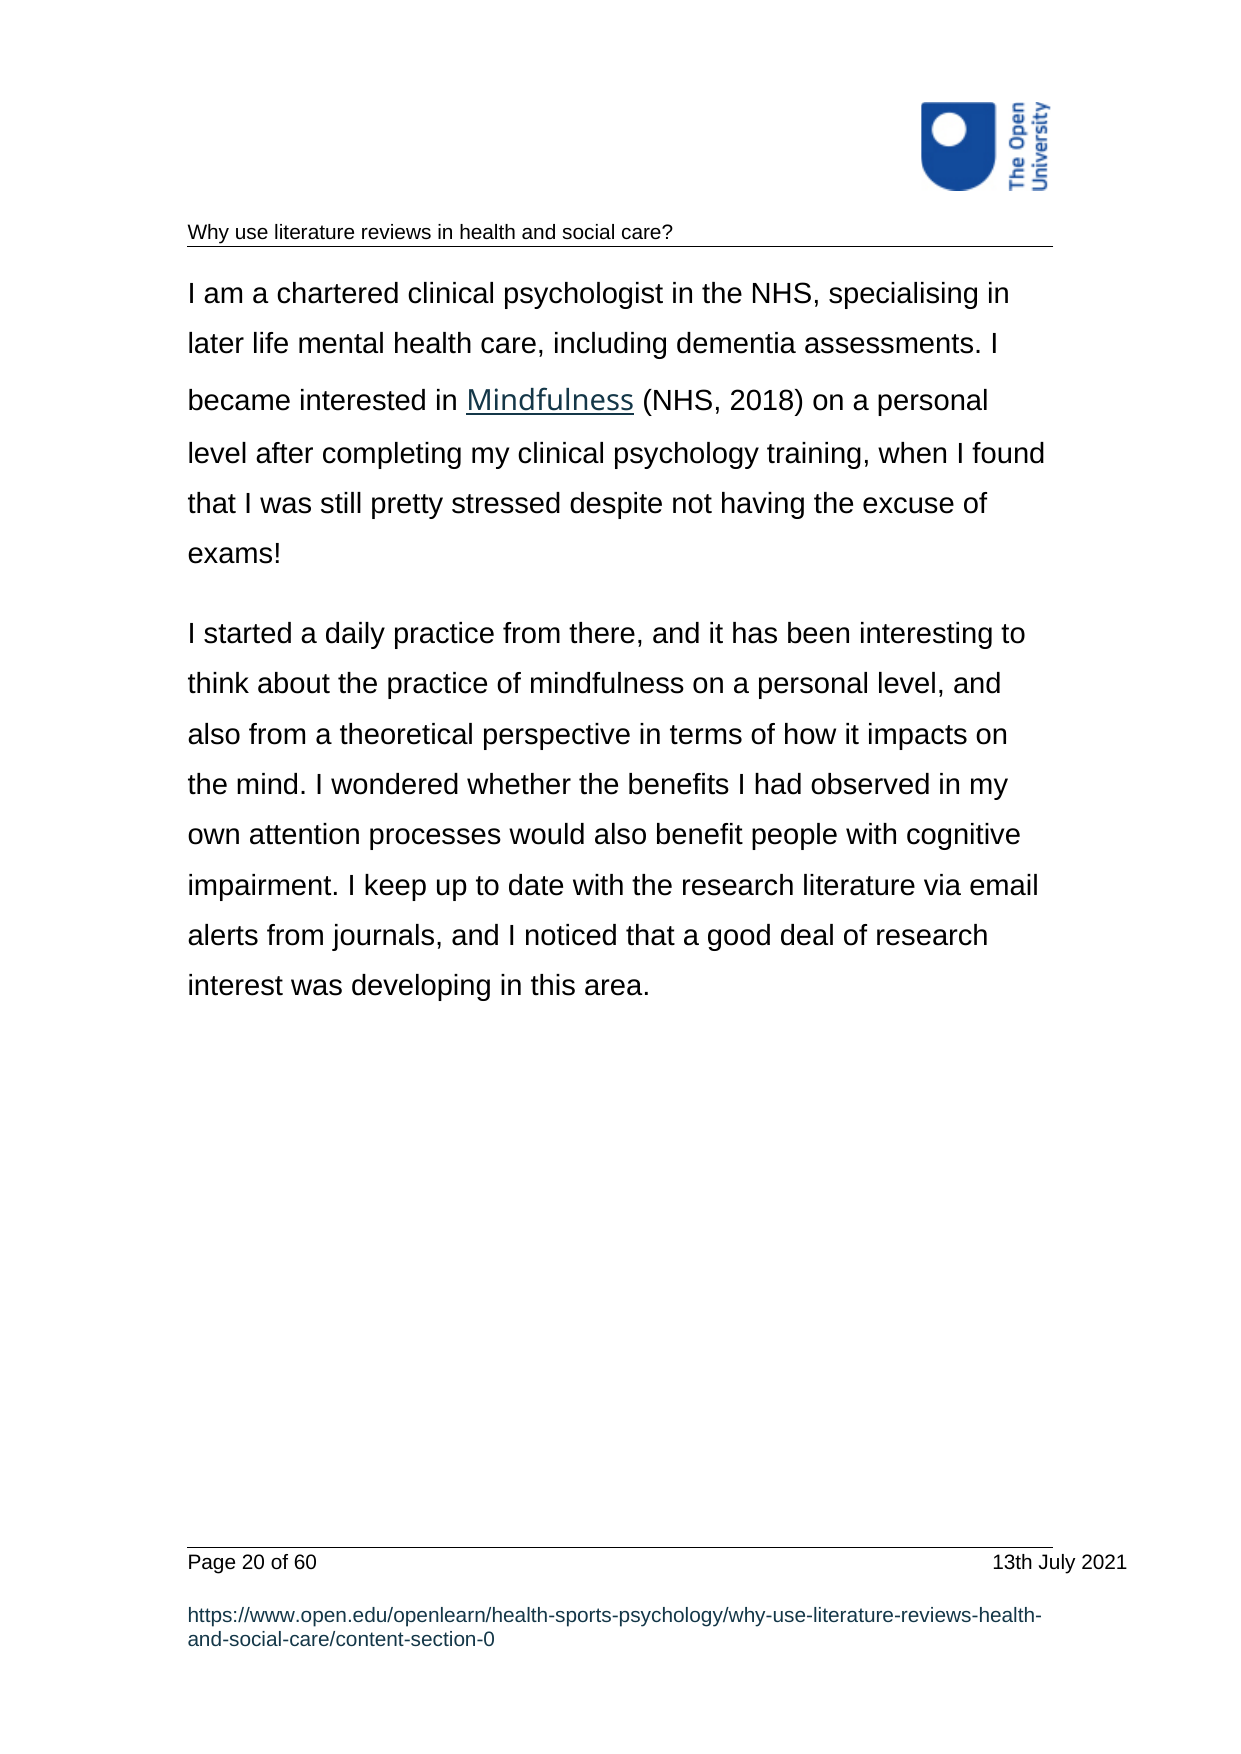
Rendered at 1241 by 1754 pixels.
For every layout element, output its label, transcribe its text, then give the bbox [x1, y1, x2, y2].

text I am a chartered clinical psychologist in the NHS, specialising in later life mental health care, including dementia assessments. I became interested in Mindfulness (NHS, 2018) on a personal level after completing my clinical psychology training, when I found that I was still pretty stressed despite not having the excuse of exams! [187, 276, 1053, 570]
text I started a daily practice from there, and it has been interesting to think about the practice of mindfulness on a personal level, and also from a theoretical perspective in terms of how it impacts on the mind. I wondered whether the benefits I had observed in my own attention processes would also benefit people with cognitive impairment. I keep up to date with the research literature via email alerts from journals, and I noticed that a good deal of research interest was developing in this area. [187, 616, 1053, 1002]
picture [921, 102, 1052, 191]
